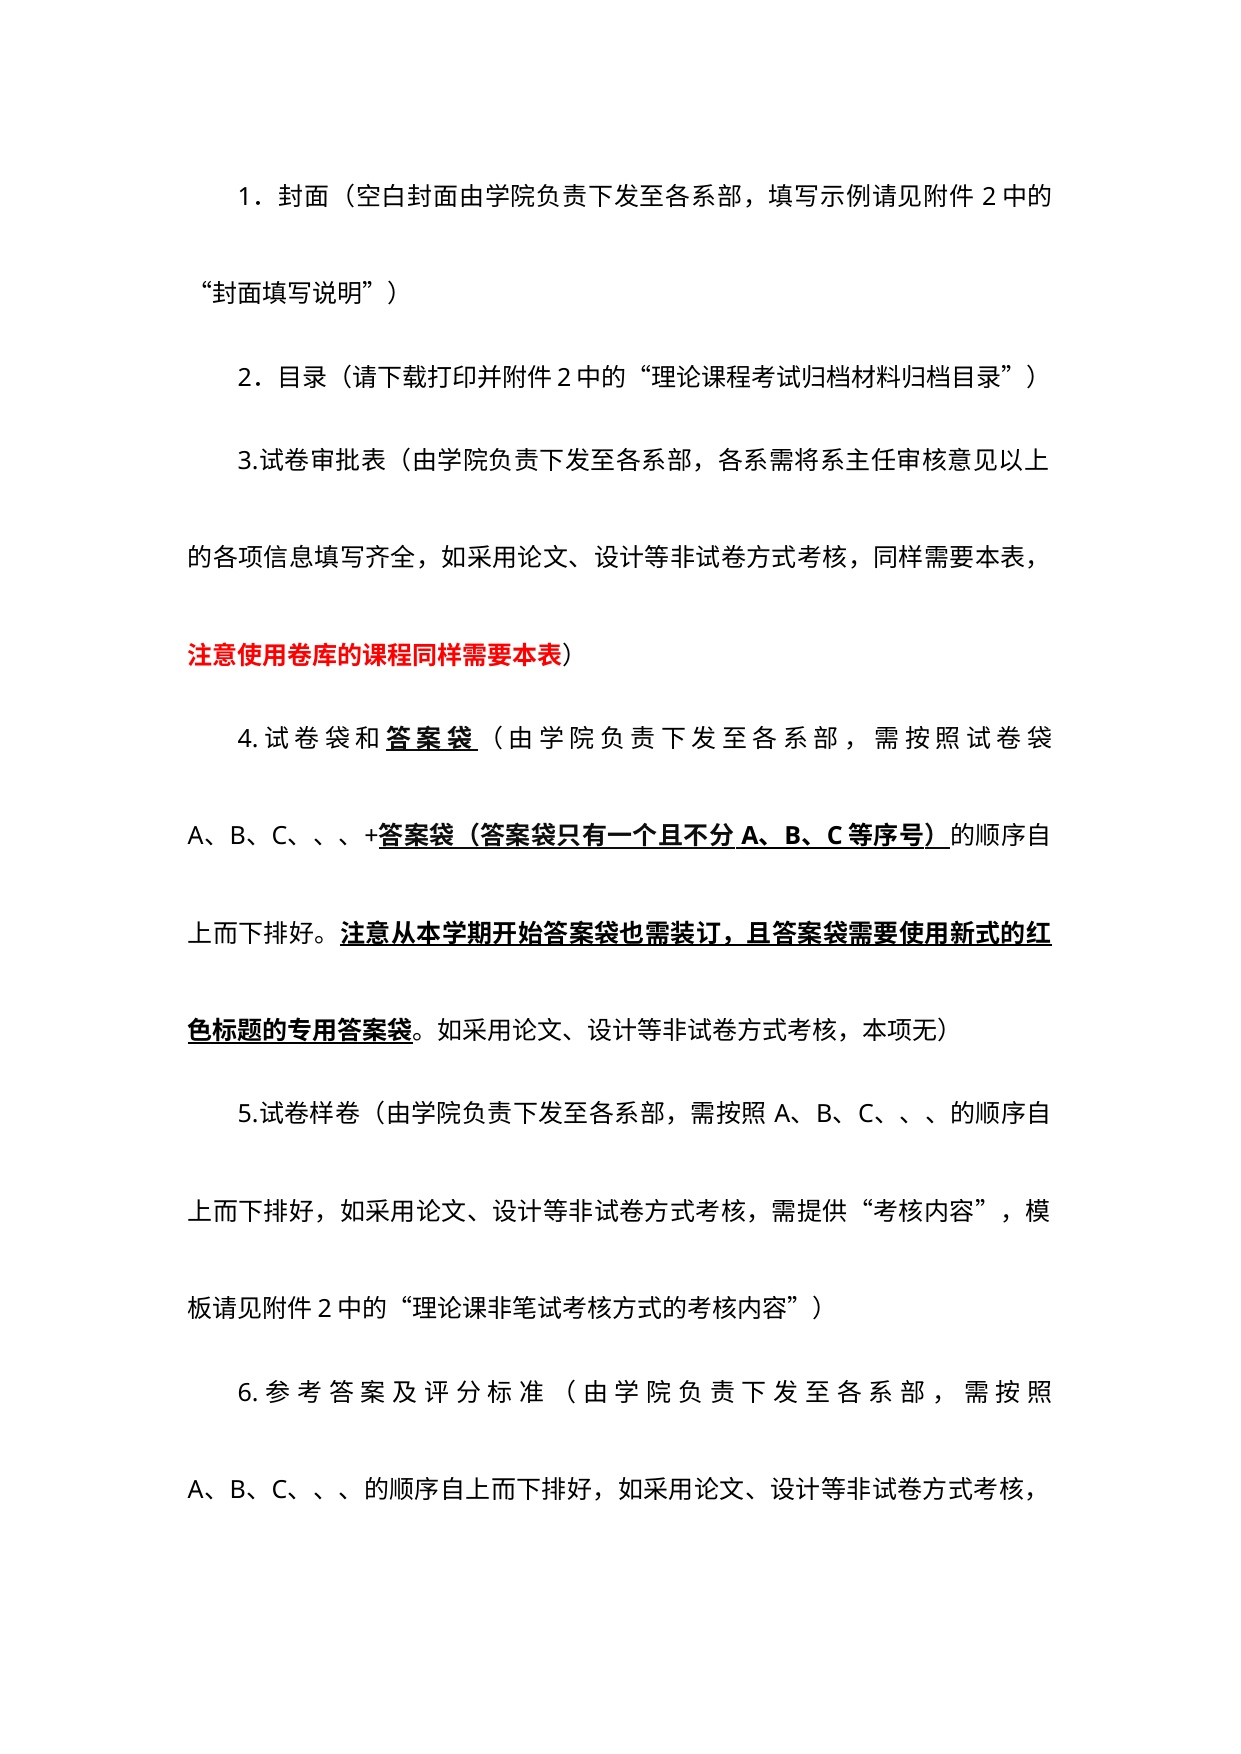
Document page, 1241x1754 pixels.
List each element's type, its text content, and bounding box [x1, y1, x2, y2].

list 3.试卷审批表（由学院负责下发至各系部，各系需将系主任审核意见以上的各项信息填写齐全，如采用论文、设计等非试卷方式考核，同样需要本表，注意使用卷库的课程同样需要本表） [187, 426, 1053, 686]
list 4.试卷袋和答案袋（由学院负责下发至各系部，需按照试卷袋A、B、C、、、+答案袋（答案袋只有一个且不分A、B、C等序号）的顺序自上而下排好。注意从本学期开始答案袋也需装订，且答案袋需要使用新式的红色标题的专用答案袋。如采用论文、设计等非试卷方式考核，本项无） [187, 704, 1053, 1061]
list 5.试卷样卷（由学院负责下发至各系部，需按照A、B、C、、、的顺序自上而下排好，如采用论文、设计等非试卷方式考核，需提供“考核内容”，模板请见附件2中的“理论课非笔试考核方式的考核内容”） [187, 1079, 1053, 1339]
list 2．目录（请下载打印并附件2中的“理论课程考试归档材料归档目录”） [187, 343, 1053, 408]
list 1．封面（空白封面由学院负责下发至各系部，填写示例请见附件2中的“封面填写说明”） [187, 162, 1053, 324]
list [187, 1358, 1053, 1520]
